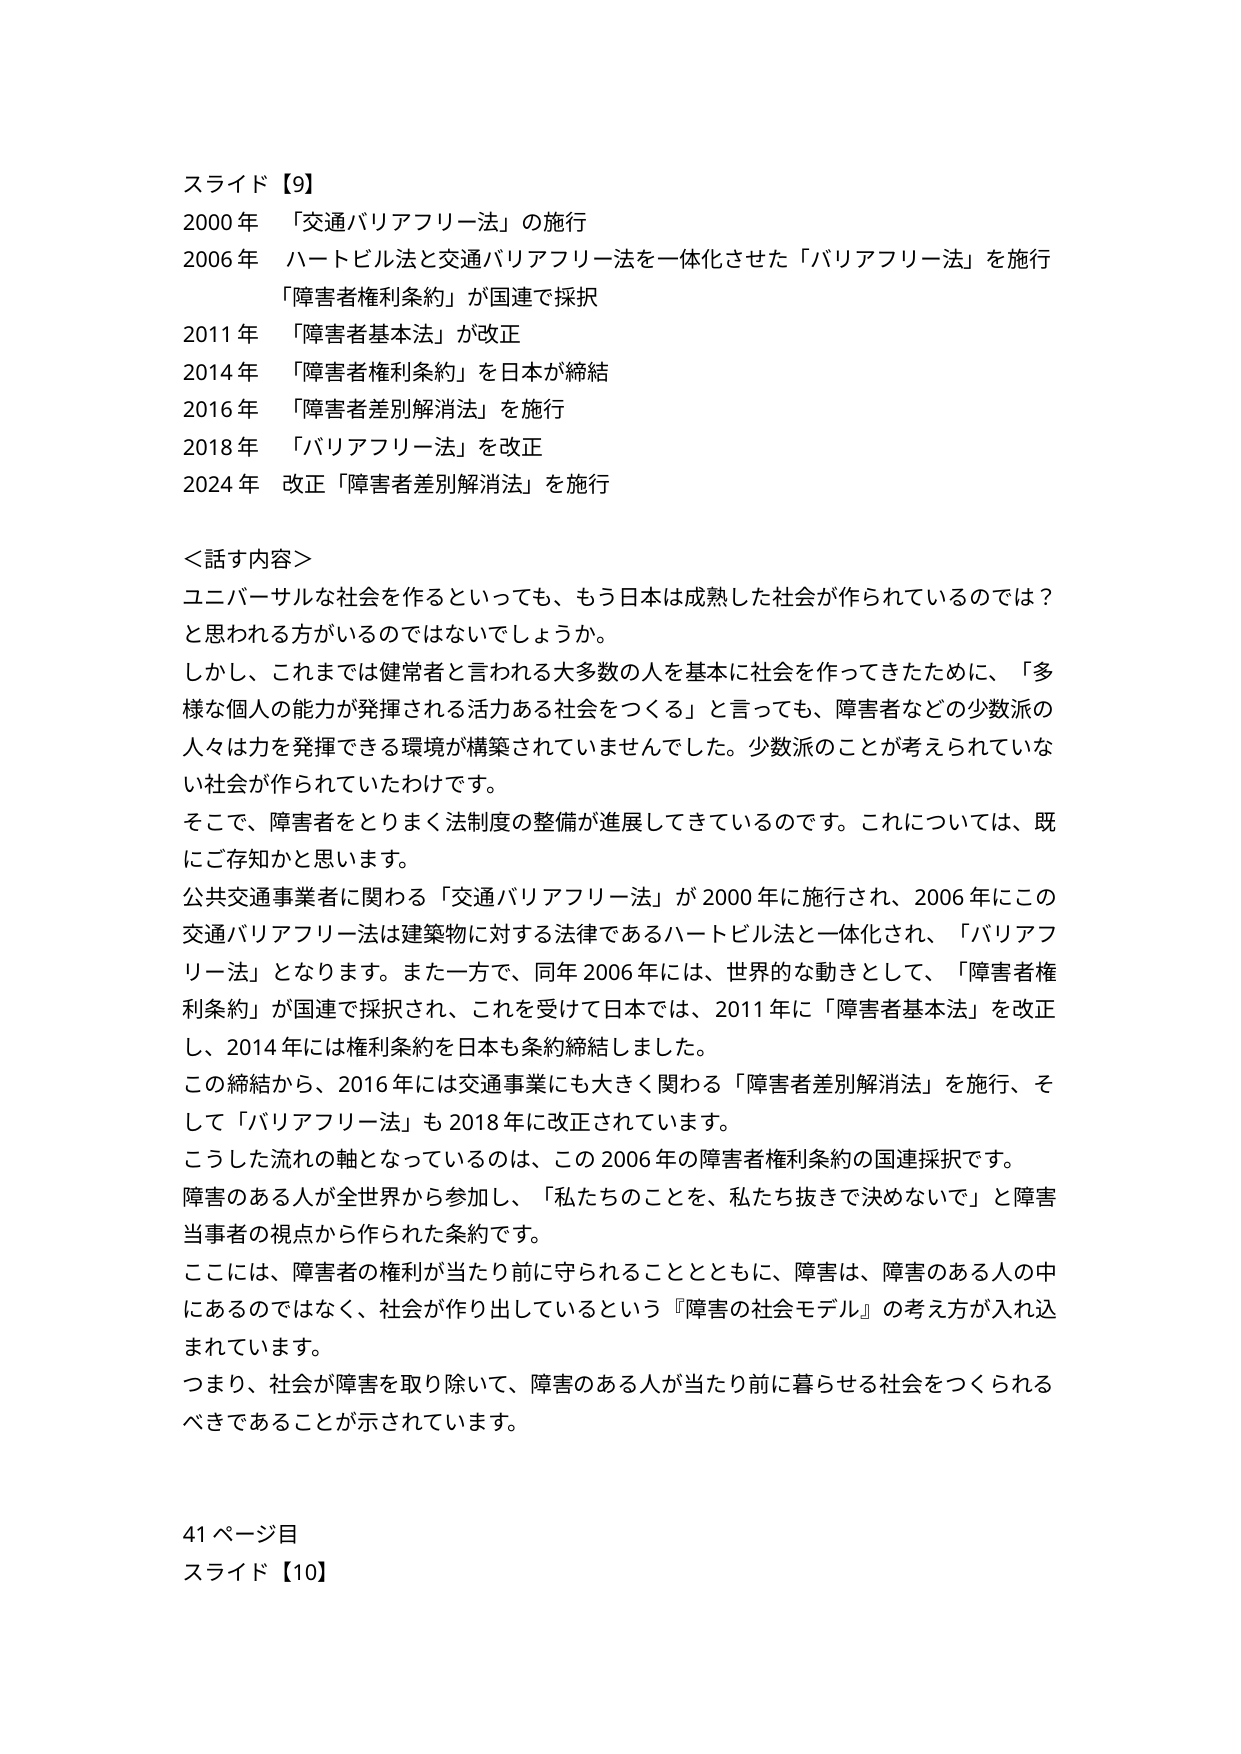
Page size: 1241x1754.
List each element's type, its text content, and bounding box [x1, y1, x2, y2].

text 2000年 「交通バリアフリー法」の施行 [183, 202, 1058, 239]
text 2016年 「障害者差別解消法」を施行 [183, 389, 1058, 427]
text 障害のある人が全世界から参加し、「私たちのことを、私たち抜きで決めないで」と障害当事者の視点から作られた条約です。 [183, 1177, 1058, 1252]
text 公共交通事業者に関わる「交通バリアフリー法」が2000年に施行され、2006年にこの交通バリアフリー法は建築物に対する法律であるハートビル法と一体化され、「バリアフリー法」となります。また一方で、同年2006年には、世界的な動きとして、「障害者権利条約」が国連で採択され、これを受けて日本では、2011年に「障害者基本法」を改正し、2014年には権利条約を日本も条約締結しました。 [183, 877, 1058, 1064]
text 「障害者権利条約」が国連で採択 [183, 277, 1058, 314]
text 2014年 「障害者権利条約」を日本が締結 [183, 352, 1058, 389]
text 2024 年 改正「障害者差別解消法」を施行 [183, 464, 1058, 502]
text この締結から、2016年には交通事業にも大きく関わる「障害者差別解消法」を施行、そして「バリアフリー法」も2018年に改正されています。 [183, 1064, 1058, 1139]
text 41ページ目 [183, 1514, 1058, 1552]
text そこで、障害者をとりまく法制度の整備が進展してきているのです。これについては、既にご存知かと思います。 [183, 802, 1058, 877]
text 2011年 「障害者基本法」が改正 [183, 314, 1058, 352]
text つまり、社会が障害を取り除いて、障害のある人が当たり前に暮らせる社会をつくられるべきであることが示されています。 [183, 1364, 1058, 1439]
text しかし、これまでは健常者と言われる大多数の人を基本に社会を作ってきたために、「多様な個人の能力が発揮される活力ある社会をつくる」と言っても、障害者などの少数派の人々は力を発揮できる環境が構築されていませんでした。少数派のことが考えられていない社会が作られていたわけです。 [183, 652, 1058, 802]
text ここには、障害者の権利が当たり前に守られることとともに、障害は、障害のある人の中にあるのではなく、社会が作り出しているという『障害の社会モデル』の考え方が入れ込まれています。 [183, 1252, 1058, 1364]
text ユニバーサルな社会を作るといっても、もう日本は成熟した社会が作られているのでは？と思われる方がいるのではないでしょうか。 [183, 577, 1058, 652]
text こうした流れの軸となっているのは、この2006年の障害者権利条約の国連採択です。 [183, 1139, 1058, 1177]
text ＜話す内容＞ [183, 539, 1058, 577]
text 2018年 「バリアフリー法」を改正 [183, 427, 1058, 464]
text スライド【10】 [183, 1552, 1058, 1589]
text 2006年 ハートビル法と交通バリアフリー法を一体化させた「バリアフリー法」を施行 [183, 239, 1058, 277]
text スライド【9】 [183, 164, 1058, 202]
